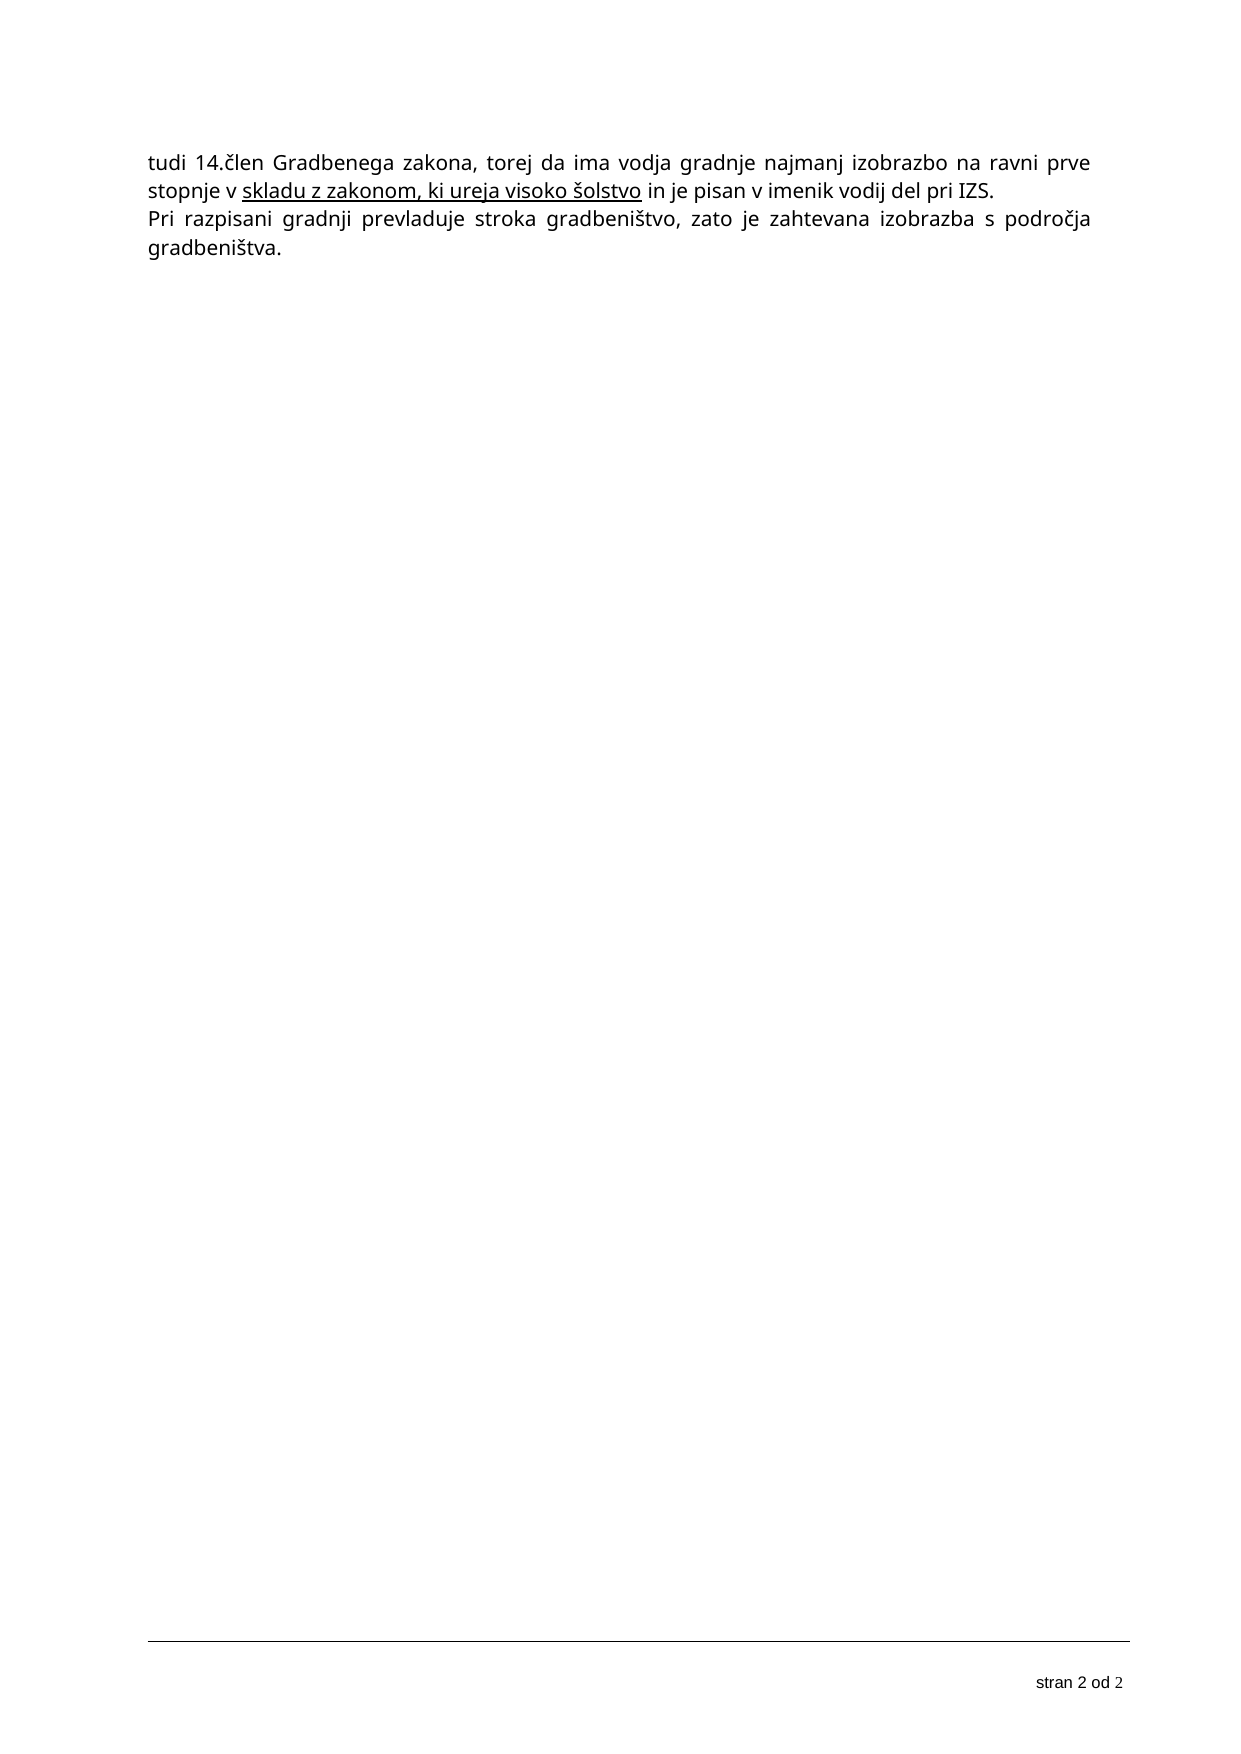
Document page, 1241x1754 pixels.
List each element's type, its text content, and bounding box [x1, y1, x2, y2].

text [148, 148, 1092, 204]
text Pri razpisani gradnji prevladuje stroka gradbeništvo, zato je zahtevana izobrazba s področja gradbeništva. [148, 204, 1092, 261]
